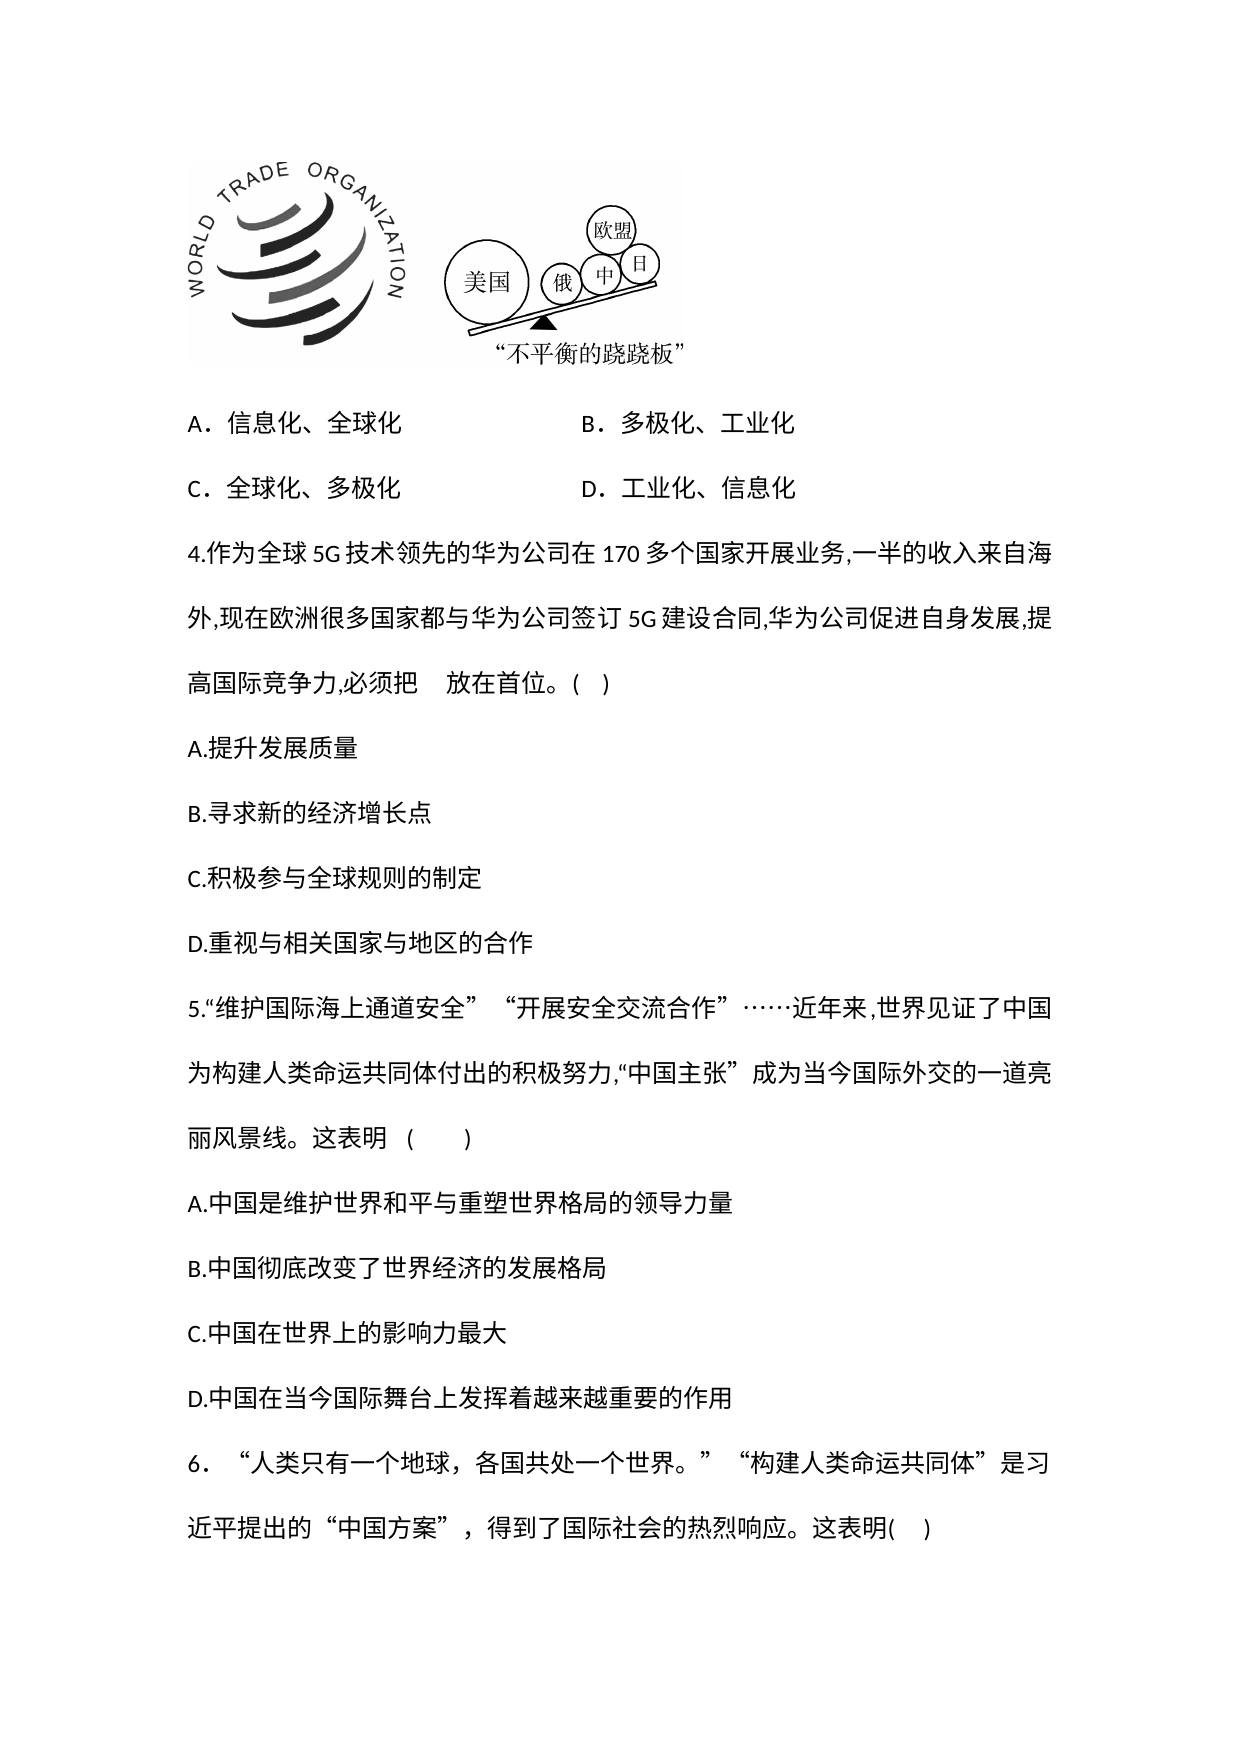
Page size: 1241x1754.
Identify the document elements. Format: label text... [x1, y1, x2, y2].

text D.中国在当今国际舞台上发挥着越来越重要的作用 [187, 1364, 1053, 1429]
text B.中国彻底改变了世界经济的发展格局 [187, 1234, 1053, 1299]
text C.中国在世界上的影响力最大 [187, 1299, 1053, 1364]
text 6．“人类只有一个地球，各国共处一个世界。”“构建人类命运共同体”是习近平提出的“中国方案”，得到了国际社会的热烈响应。这表明( ) [187, 1429, 1053, 1559]
text B.寻求新的经济增长点 [187, 779, 1053, 844]
text A．信息化、全球化 B．多极化、工业化 [187, 389, 1053, 454]
text C.积极参与全球规则的制定 [187, 844, 1053, 909]
text A.提升发展质量 [187, 714, 1053, 779]
text D.重视与相关国家与地区的合作 [187, 909, 1053, 974]
text C．全球化、多极化 D．工业化、信息化 [187, 454, 1053, 519]
picture [187, 162, 684, 365]
text 5.“维护国际海上通道安全”“开展安全交流合作”……近年来,世界见证了中国为构建人类命运共同体付出的积极努力,“中国主张”成为当今国际外交的一道亮丽风景线。这表明 ( ) [187, 974, 1053, 1169]
text 4.作为全球5G技术领先的华为公司在170多个国家开展业务,一半的收入来自海外,现在欧洲很多国家都与华为公司签订5G建设合同,华为公司促进自身发展,提高国际竞争力,必须把 放在首位。( ) [187, 519, 1053, 714]
text A.中国是维护世界和平与重塑世界格局的领导力量 [187, 1169, 1053, 1234]
